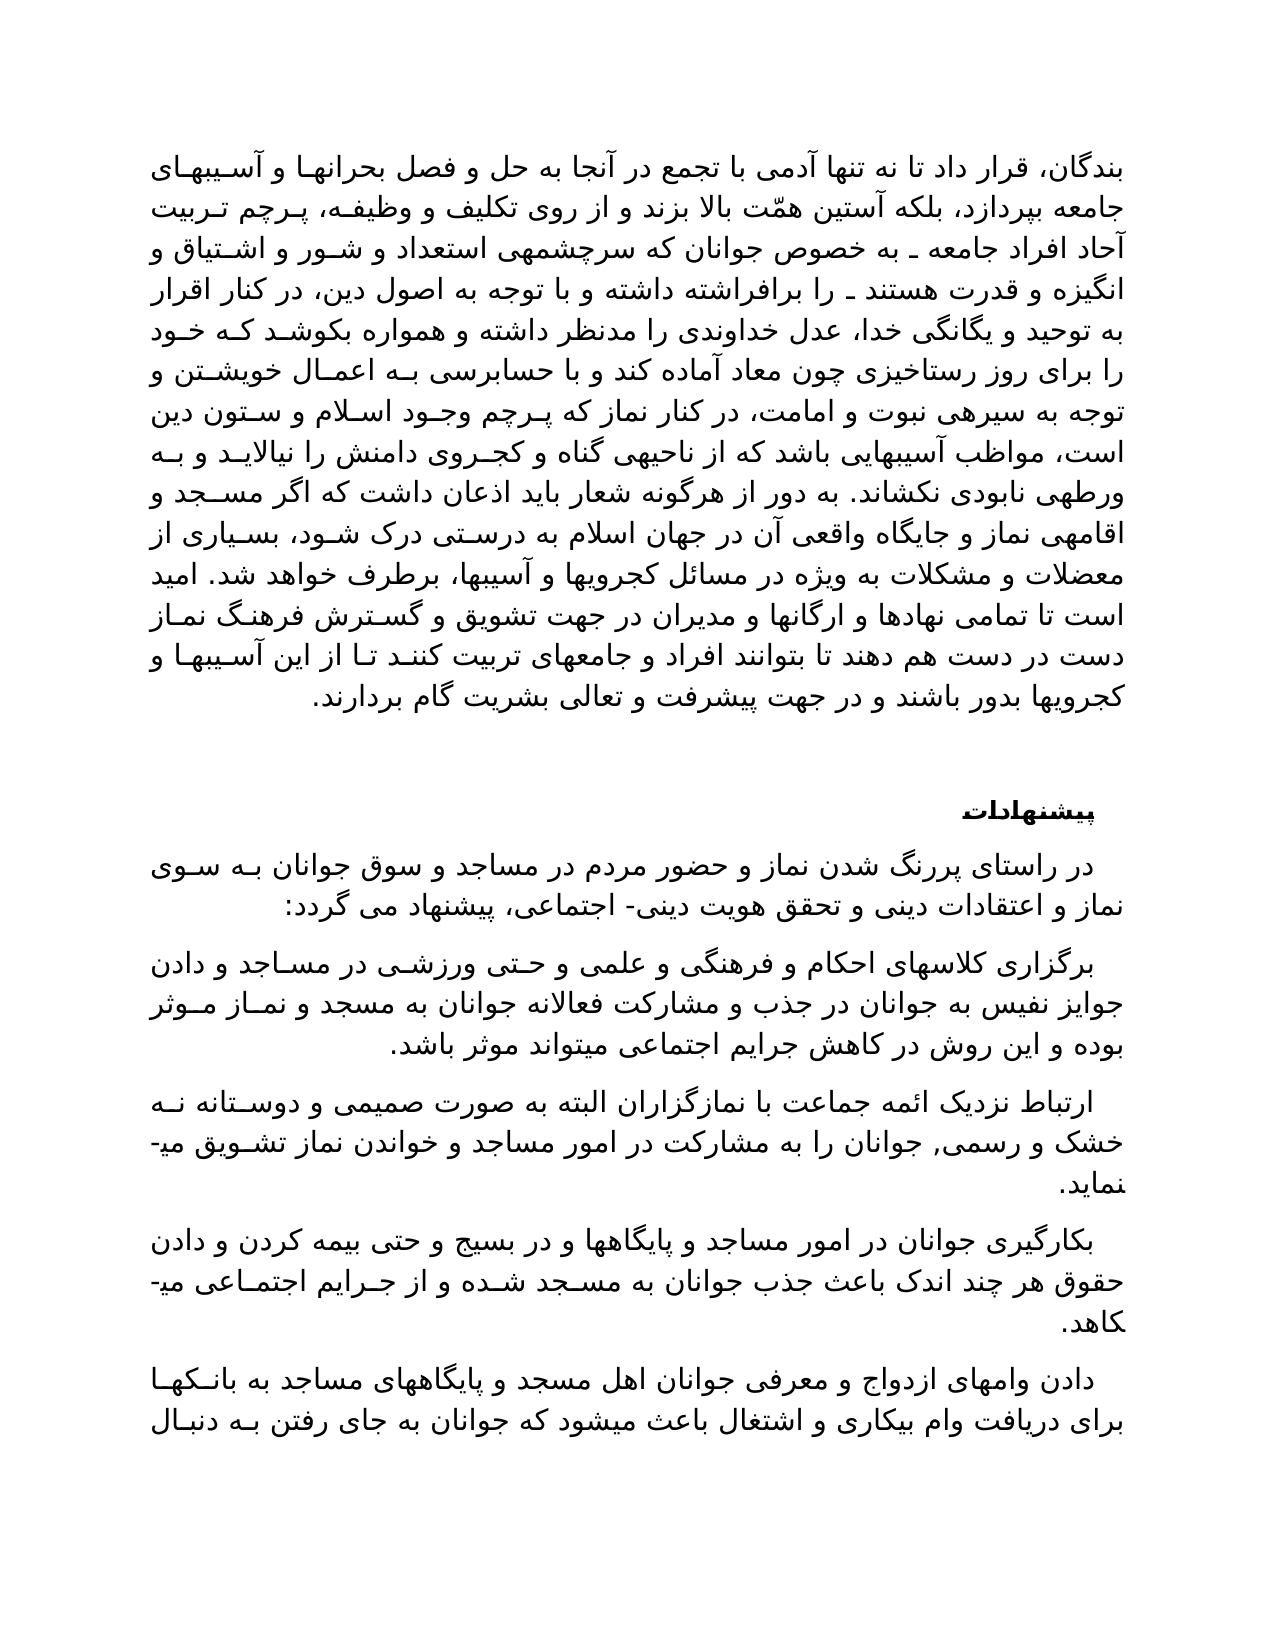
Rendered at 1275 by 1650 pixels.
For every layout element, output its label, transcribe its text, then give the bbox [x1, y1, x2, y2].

text پیشنهادات [150, 796, 1125, 825]
text بکارگیری جوانان در امور مساجد و پایگاهها و در بسیج و حتی بیمه کردن و دادن حقوق هر چند اندک باعث جذب جوانان به مسجد شده و از جرایم اجتماعی میکاهد. [150, 1224, 1125, 1339]
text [150, 1363, 1125, 1437]
text در راستای پررنگ شدن نماز و حضور مردم در مساجد و سوق جوانان به سوی نماز و اعتقادات دینی و تحقق هویت دینی- اجتماعی، پیشنهاد می گردد: [150, 848, 1125, 923]
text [150, 150, 1125, 713]
text ارتباط نزدیک ائمه جماعت با نمازگزاران البته به صورت صمیمی و دوستانه نه خشک و رسمی, جوانان را به مشارکت در امور مساجد و خواندن نماز تشویق مینماید. [150, 1085, 1125, 1200]
text برگزاری کلاسهای احکام و فرهنگی و علمی و حتی ورزشی در مساجد و دادن جوایز نفیس به جوانان در جذب و مشارکت فعالانه جوانان به مسجد و نماز موثر بوده و این روش در کاهش جرایم اجتماعی میتواند موثر باشد. [150, 946, 1125, 1061]
